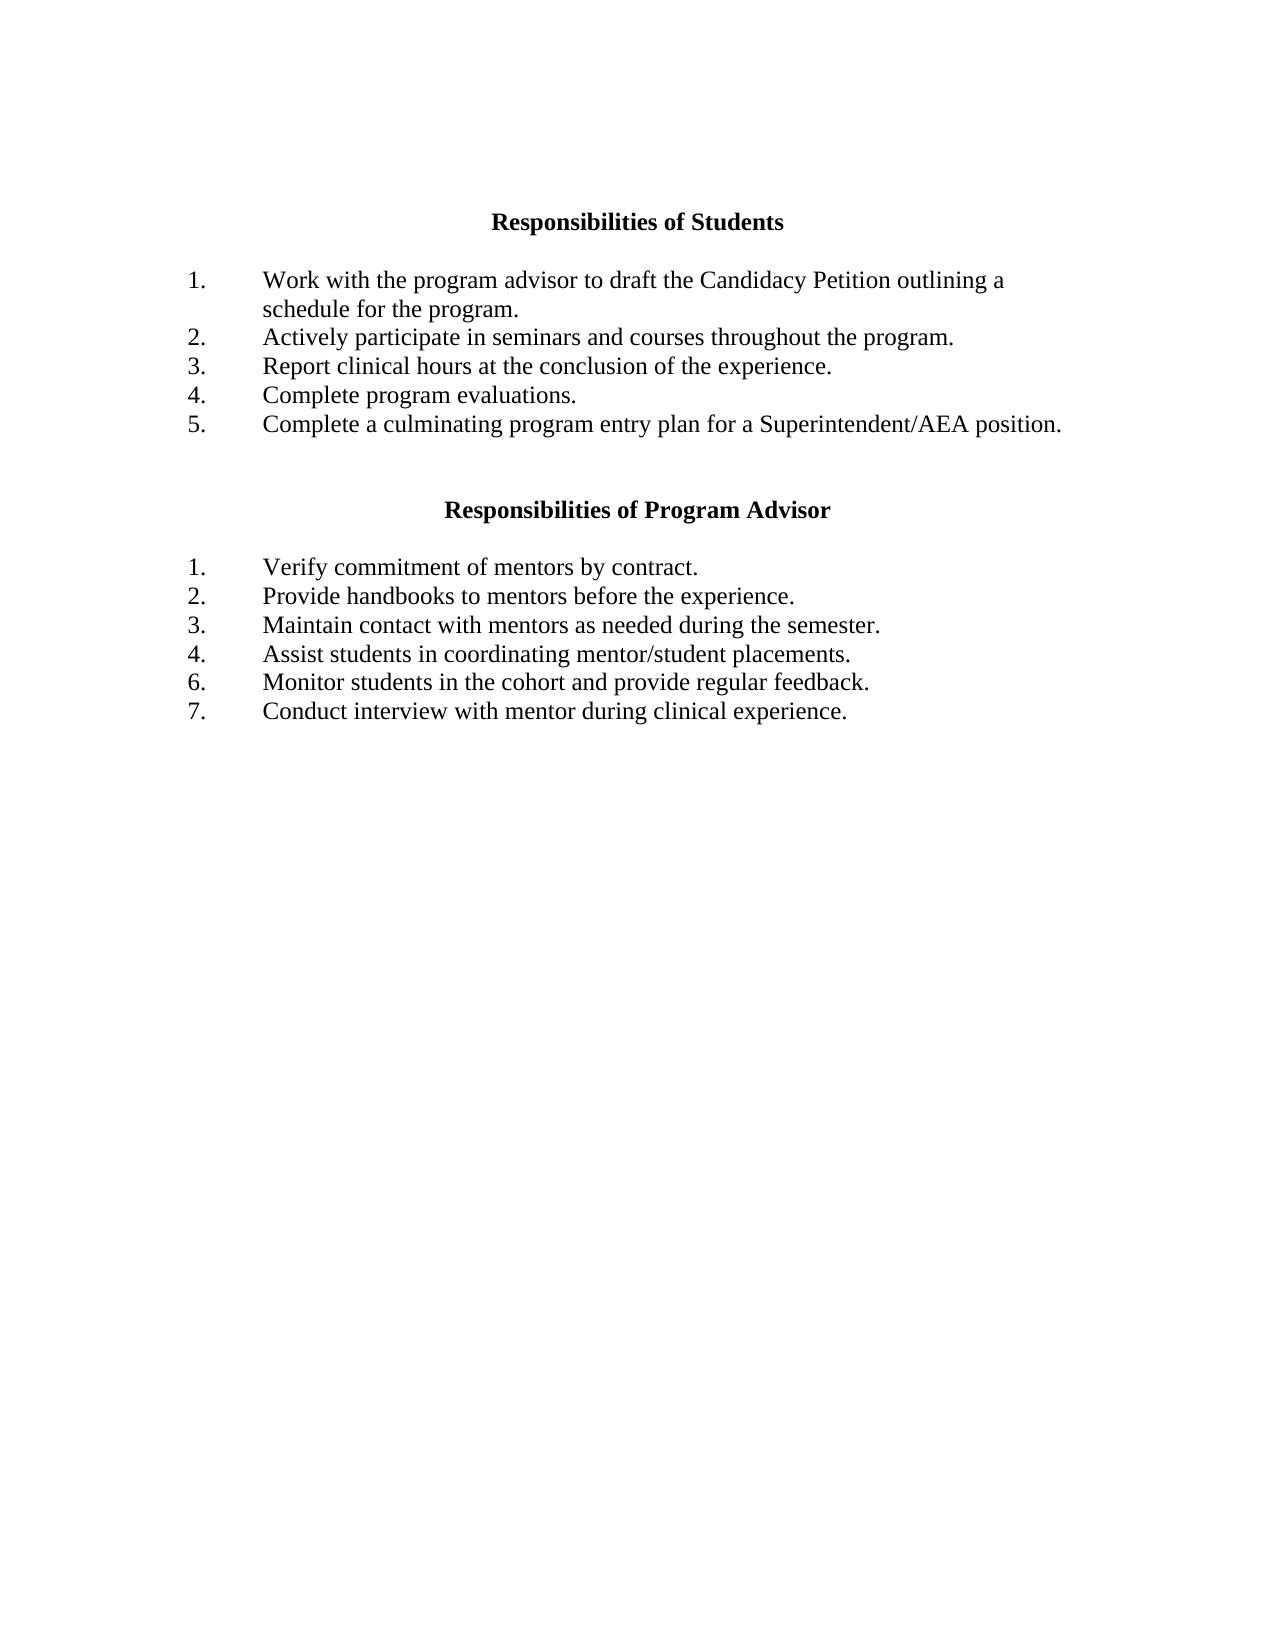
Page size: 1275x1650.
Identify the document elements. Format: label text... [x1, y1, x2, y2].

text 4. Assist students in coordinating mentor/student placements. [187, 639, 1087, 667]
list Maintain contact with mentors as needed during the semester. [187, 610, 1087, 639]
text 1. Work with the program advisor to draft the Candidacy Petition outlining a schedule for the program. [187, 265, 1087, 322]
text 6. Monitor students in the cohort and provide regular feedback. [187, 667, 1087, 696]
text 2. Actively participate in seminars and courses throughout the program. [187, 322, 1087, 351]
text Responsibilities of Students [187, 207, 1087, 236]
list Provide handbooks to mentors before the experience. [187, 581, 1087, 610]
text 4. Complete program evaluations. [187, 380, 1087, 409]
text 7. Conduct interview with mentor during clinical experience. [187, 696, 1087, 725]
text Responsibilities of Program Advisor [187, 495, 1087, 524]
list Verify commitment of mentors by contract. [187, 552, 1087, 581]
text 3. Report clinical hours at the conclusion of the experience. [187, 351, 1087, 380]
text 5. Complete a culminating program entry plan for a Superintendent/AEA position. [187, 409, 1087, 437]
